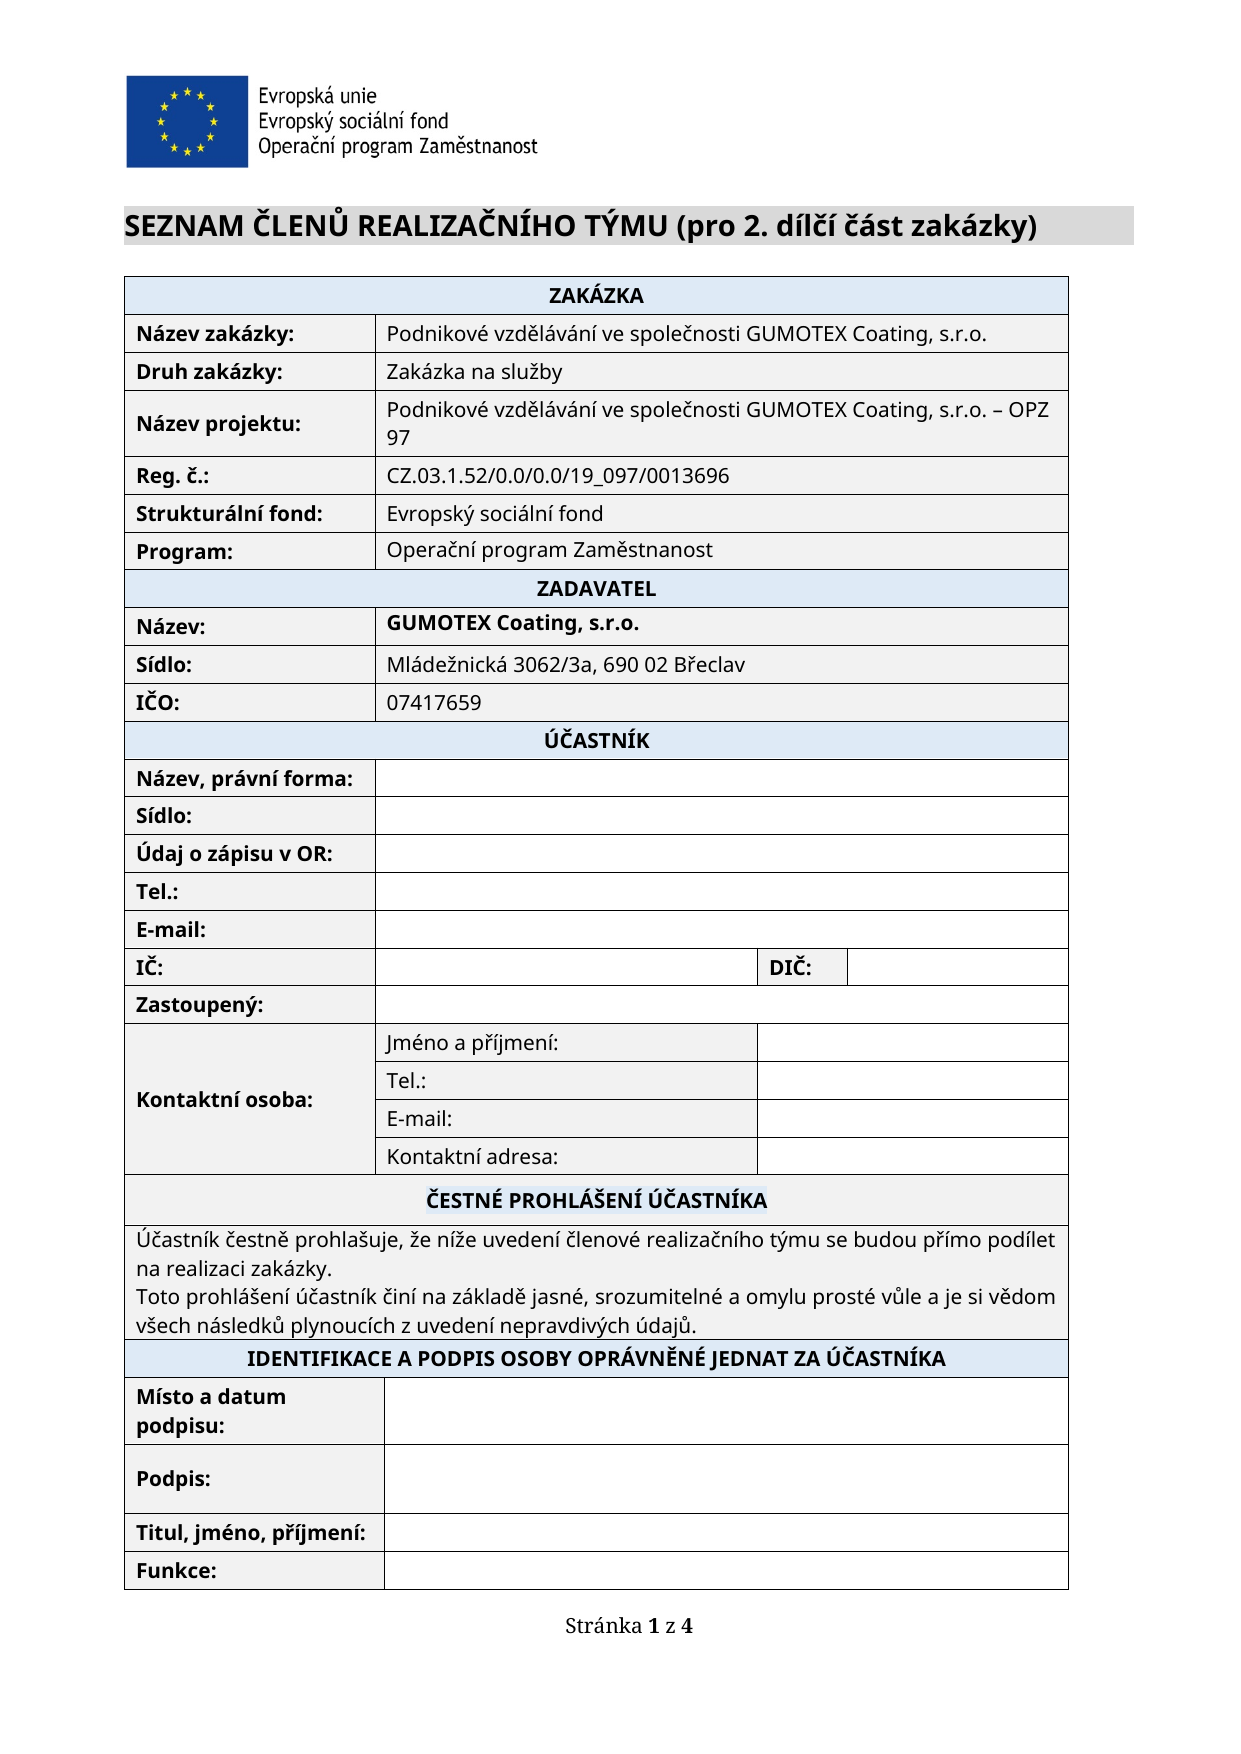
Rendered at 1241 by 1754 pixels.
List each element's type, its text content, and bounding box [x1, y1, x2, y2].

table_cell [376, 797, 1068, 834]
table_cell Operační program Zaměstnanost [376, 533, 1068, 569]
table_cell Zastoupený: [125, 986, 375, 1023]
table_cell Název projektu: [125, 391, 375, 456]
table_cell Kontaktní osoba: [125, 1024, 375, 1174]
table_header ZAKÁZKA [125, 277, 1068, 314]
table_cell [376, 835, 1068, 872]
table_cell Sídlo: [125, 797, 375, 834]
table_cell Kontaktní adresa: [376, 1138, 757, 1174]
table_cell Místo a datum podpisu: [125, 1378, 384, 1443]
table_cell E-mail: [376, 1100, 757, 1137]
table_cell Jméno a příjmení: [376, 1024, 757, 1061]
table_cell Název, právní forma: [125, 760, 375, 796]
table_cell [758, 1062, 1068, 1099]
table_cell ZADAVATEL [125, 570, 1068, 607]
table_cell Údaj o zápisu v OR: [125, 835, 375, 872]
table_cell Tel.: [376, 1062, 757, 1099]
table_cell [758, 1024, 1068, 1061]
table_cell [385, 1445, 1068, 1513]
table_cell [758, 1138, 1068, 1174]
table_cell [385, 1378, 1068, 1443]
table_cell Titul, jméno, příjmení: [125, 1514, 384, 1551]
table_cell DIČ: [758, 949, 847, 985]
table_cell Účastník čestně prohlašuje, že níže uvedení členové realizačního týmu se budou přímo podílet na realizaci zakázky. Toto prohlášení účastník činí na základě jasné, srozumitelné a omylu prosté vůle a je si vědom všech následků plynoucích z uvedení nepravdivých údajů. [125, 1226, 1068, 1339]
table_cell [385, 1552, 1068, 1589]
table_cell Podpis: [125, 1445, 384, 1513]
table_cell GUMOTEX Coating, s.r.o. [376, 608, 1068, 645]
table_cell Strukturální fond: [125, 495, 375, 532]
table_cell Funkce: [125, 1552, 384, 1589]
table_cell [758, 1100, 1068, 1137]
table_cell Reg. č.: [125, 457, 375, 494]
picture [124, 73, 538, 170]
table_cell IČ: [125, 949, 375, 985]
table_cell ÚČASTNÍK [125, 722, 1068, 758]
table_cell [376, 873, 1068, 910]
table_cell Podnikové vzdělávání ve společnosti GUMOTEX Coating, s.r.o. [376, 315, 1068, 352]
table_cell Název zakázky: [125, 315, 375, 352]
table_cell Program: [125, 533, 375, 569]
table_cell E-mail: [125, 911, 375, 947]
table_cell Tel.: [125, 873, 375, 910]
table_cell Evropský sociální fond [376, 495, 1068, 532]
table_cell [376, 911, 1068, 947]
table_cell [376, 986, 1068, 1023]
table_cell CZ.03.1.52/0.0/0.0/19_097/0013696 [376, 457, 1068, 494]
table_cell [376, 760, 1068, 796]
table_cell Podnikové vzdělávání ve společnosti GUMOTEX Coating, s.r.o. – OPZ 97 [376, 391, 1068, 456]
table_cell [385, 1514, 1068, 1551]
table_cell Zakázka na služby [376, 353, 1068, 390]
table_cell IČO: [125, 684, 375, 721]
table_cell Druh zakázky: [125, 353, 375, 390]
table_cell 07417659 [376, 684, 1068, 721]
table_cell IDENTIFIKACE A PODPIS OSOBY OPRÁVNĚNÉ JEDNAT ZA ÚČASTNÍKA [125, 1340, 1068, 1377]
table_cell [848, 949, 1068, 985]
subtitle SEZNAM ČLENŮ REALIZAČNÍHO TÝMU (pro 2. dílčí část zakázky) [124, 206, 1134, 245]
table_cell ČESTNÉ PROHLÁŠENÍ ÚČASTNÍKA [125, 1175, 1068, 1224]
table_cell [376, 949, 757, 985]
table_cell Sídlo: [125, 646, 375, 683]
table_cell Název: [125, 608, 375, 645]
table_cell Mládežnická 3062/3a, 690 02 Břeclav [376, 646, 1068, 683]
